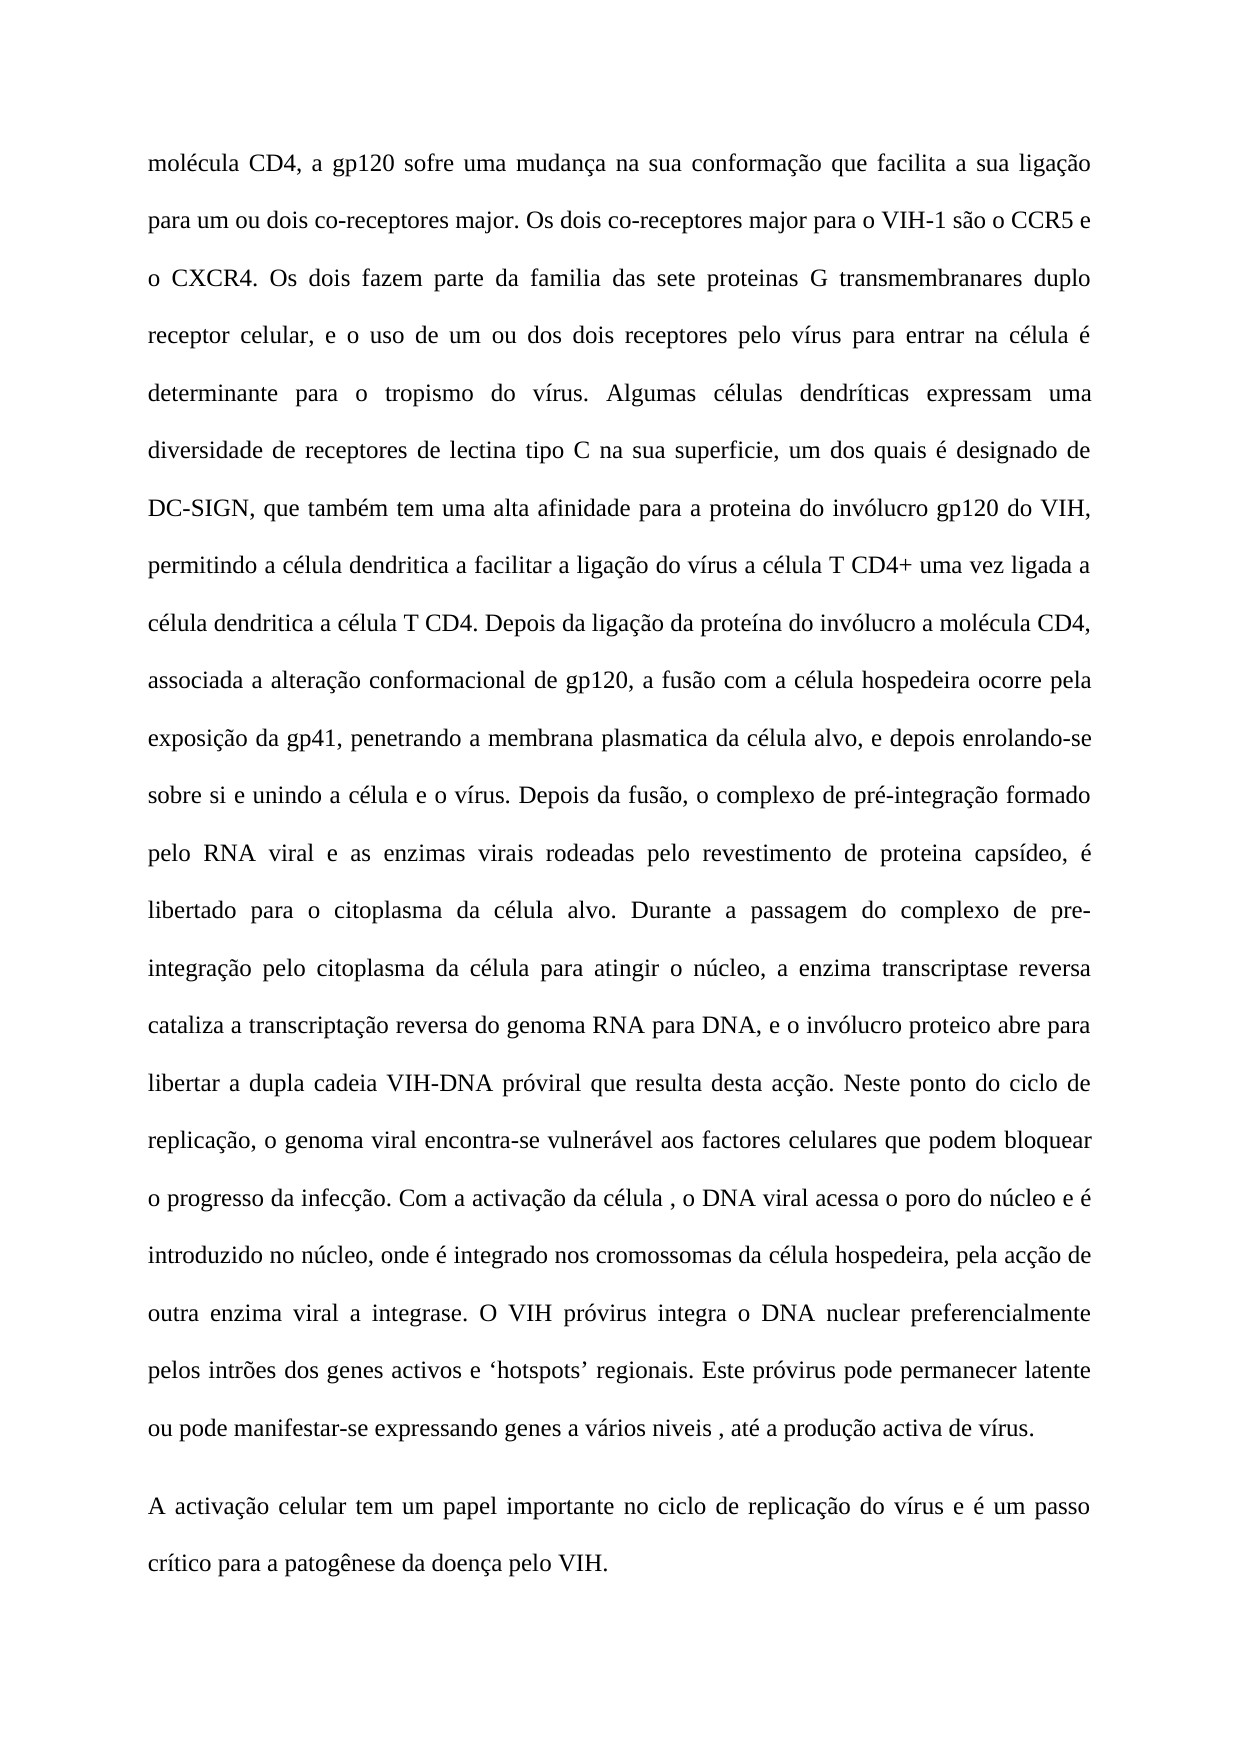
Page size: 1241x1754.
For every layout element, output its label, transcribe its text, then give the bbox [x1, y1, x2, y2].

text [148, 148, 1092, 1441]
text A activação celular tem um papel importante no ciclo de replicação do vírus e é um passo crítico para a patogênese da doença pelo VIH. [148, 1491, 1092, 1577]
